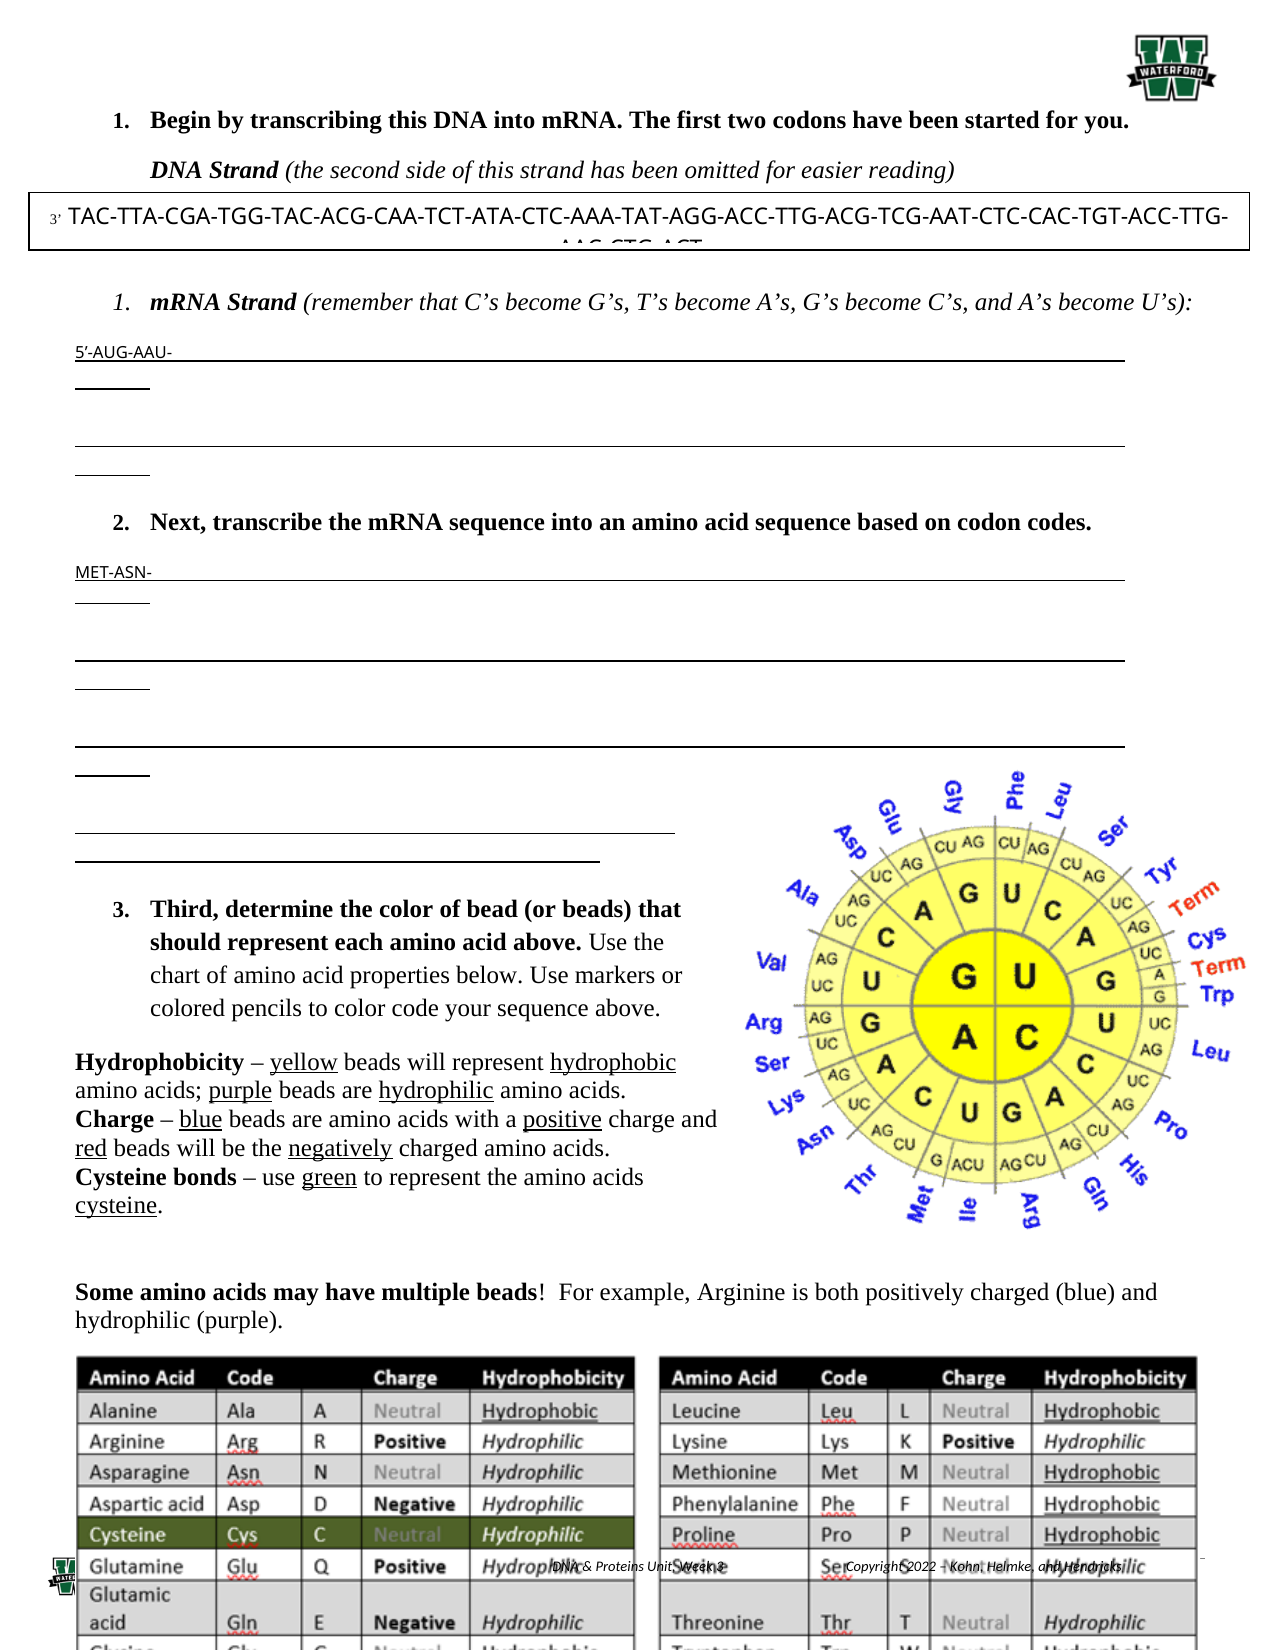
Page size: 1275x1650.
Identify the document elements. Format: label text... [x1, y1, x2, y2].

picture [738, 760, 1254, 1234]
text Some amino acids may have multiple beads! For example, Arginine is both positively charged (blue) and hydrophilic (purple). [75, 1277, 1200, 1334]
text Charge – blue beads are amino acids with a positive charge and red beads will be the negatively charged amino acids. [75, 1104, 738, 1162]
picture [41, 1353, 1200, 1650]
text Cysteine bonds – use green to represent the amino acids cysteine. [75, 1162, 1200, 1277]
list DNA Strand (the second side of this strand has been omitted for easier reading) [150, 138, 1200, 183]
text 5’-AUG-AAU- [75, 341, 1200, 507]
text Hydrophobicity – yellow beads will represent hydrophobic amino acids; purple beads are hydrophilic amino acids. [75, 1047, 738, 1104]
text MET-ASN- [75, 561, 1200, 894]
list Third, determine the color of bead (or beads) that should represent each amino acid above. Use the chart of amino acid properties below. Use markers or colored pencils to color code your sequence above. [112, 894, 738, 1022]
list Next, transcribe the mRNA sequence into an amino acid sequence based on codon codes. [112, 507, 1200, 536]
list Begin by transcribing this DNA into mRNA. The first two codons have been started for you. [112, 106, 1200, 134]
picture [1121, 29, 1221, 106]
list mRNA Strand (remember that C’s become G’s, T’s become A’s, G’s become C’s, and A’s become U’s): [112, 287, 1200, 316]
